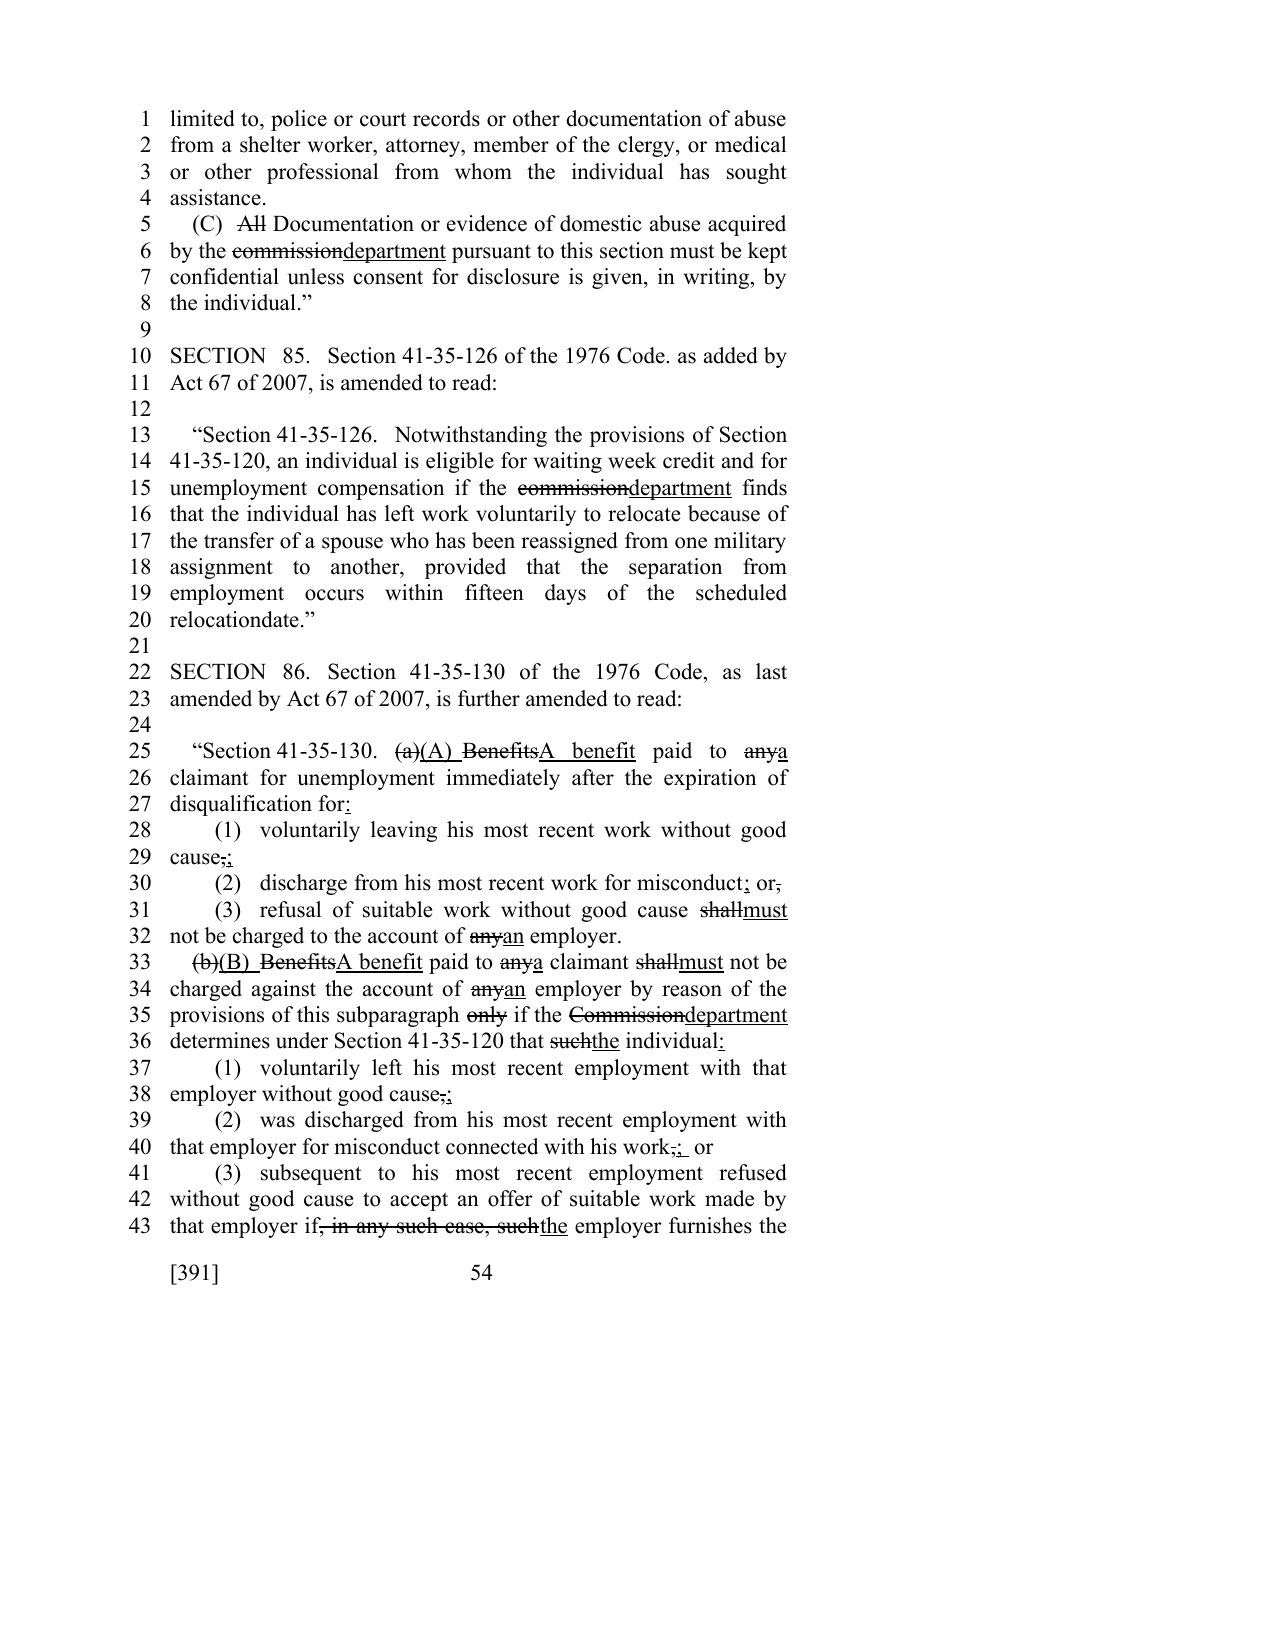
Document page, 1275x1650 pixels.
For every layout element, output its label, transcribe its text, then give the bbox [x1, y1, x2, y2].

text (C) All Documentation or evidence of domestic abuse acquired by the commissiondepartment pursuant to this section must be kept confidential unless consent for disclosure is given, in writing, by the individual.” [169, 210, 787, 316]
text (b)(B) BenefitsA benefit paid to anya claimant shallmust not be charged against the account of anyan employer by reason of the provisions of this subparagraph only if the Commissiondepartment determines under Section 41-35-120 that suchthe individual: [169, 948, 787, 1054]
text “Section 41-35-130. (a)(A) BenefitsA benefit paid to anya claimant for unemployment immediately after the expiration of disqualification for: [169, 737, 787, 817]
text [169, 105, 787, 210]
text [169, 1159, 787, 1238]
text “Section 41-35-126. Notwithstanding the provisions of Section 41-35-120, an individual is eligible for waiting week credit and for unemployment compensation if the commissiondepartment finds that the individual has left work voluntarily to relocate because of the transfer of a spouse who has been reassigned from one military assignment to another, provided that the separation from employment occurs within fifteen days of the scheduled relocationdate.” [169, 421, 787, 632]
text (1) voluntarily left his most recent employment with that employer without good cause,; [169, 1054, 787, 1106]
text (1) voluntarily leaving his most recent work without good cause,; [169, 817, 787, 869]
text SECTION 85. Section 41-35-126 of the 1976 Code. as added by Act 67 of 2007, is amended to read: [169, 342, 787, 395]
text SECTION 86. Section 41-35-130 of the 1976 Code, as last amended by Act 67 of 2007, is further amended to read: [169, 658, 787, 711]
text (2) discharge from his most recent work for misconduct; or, (3) refusal of suitable work without good cause shallmust not be charged to the account of anyan employer. [169, 869, 787, 948]
text (2) was discharged from his most recent employment with that employer for misconduct connected with his work,; or [169, 1106, 787, 1159]
